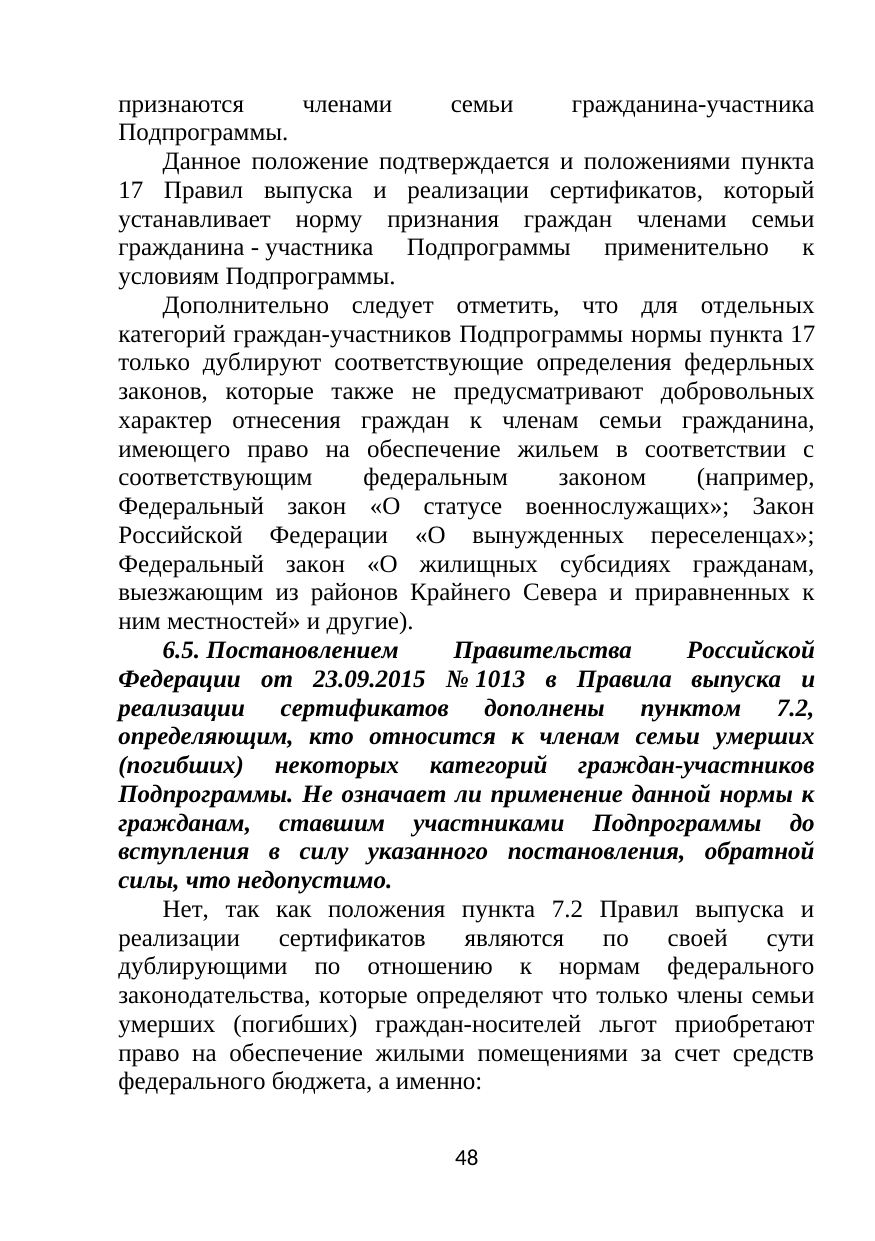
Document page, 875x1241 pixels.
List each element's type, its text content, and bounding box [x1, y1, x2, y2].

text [118, 89, 815, 146]
text 6.5. Постановлением Правительства Российской Федерации от 23.09.2015 № 1013 в Правила выпуска и реализации сертификатов дополнены пунктом 7.2, определяющим, кто относится к членам семьи умерших (погибших) некоторых категорий граждан-участников Подпрограммы. Не означает ли применение данной нормы к гражданам, ставшим участниками Подпрограммы до вступления в силу указанного постановления, обратной силы, что недопустимо. [118, 635, 815, 894]
text Данное положение подтверждается и положениями пункта 17 Правил выпуска и реализации сертификатов, который устанавливает норму признания граждан членами семьи гражданина - участника Подпрограммы применительно к условиям Подпрограммы. [118, 146, 815, 290]
text Дополнительно следует отметить, что для отдельных категорий граждан-участников Подпрограммы нормы пункта 17 только дублируют соответствующие определения федерльных законов, которые также не предусматривают добровольных характер отнесения граждан к членам семьи гражданина, имеющего право на обеспечение жильем в соответствии с соответствующим федеральным законом (например, Федеральный закон «О статусе военнослужащих»; Закон Российской Федерации «О вынужденных переселенцах»; Федеральный закон «О жилищных субсидиях гражданам, выезжающим из районов Крайнего Севера и приравненных к ним местностей» и другие). [118, 290, 815, 635]
text Нет, так как положения пункта 7.2 Правил выпуска и реализации сертификатов являются по своей сути дублирующими по отношению к нормам федерального законодательства, которые определяют что только члены семьи умерших (погибших) граждан-носителей льгот приобретают право на обеспечение жилыми помещениями за счет средств федерального бюджета, а именно: [118, 894, 815, 1095]
